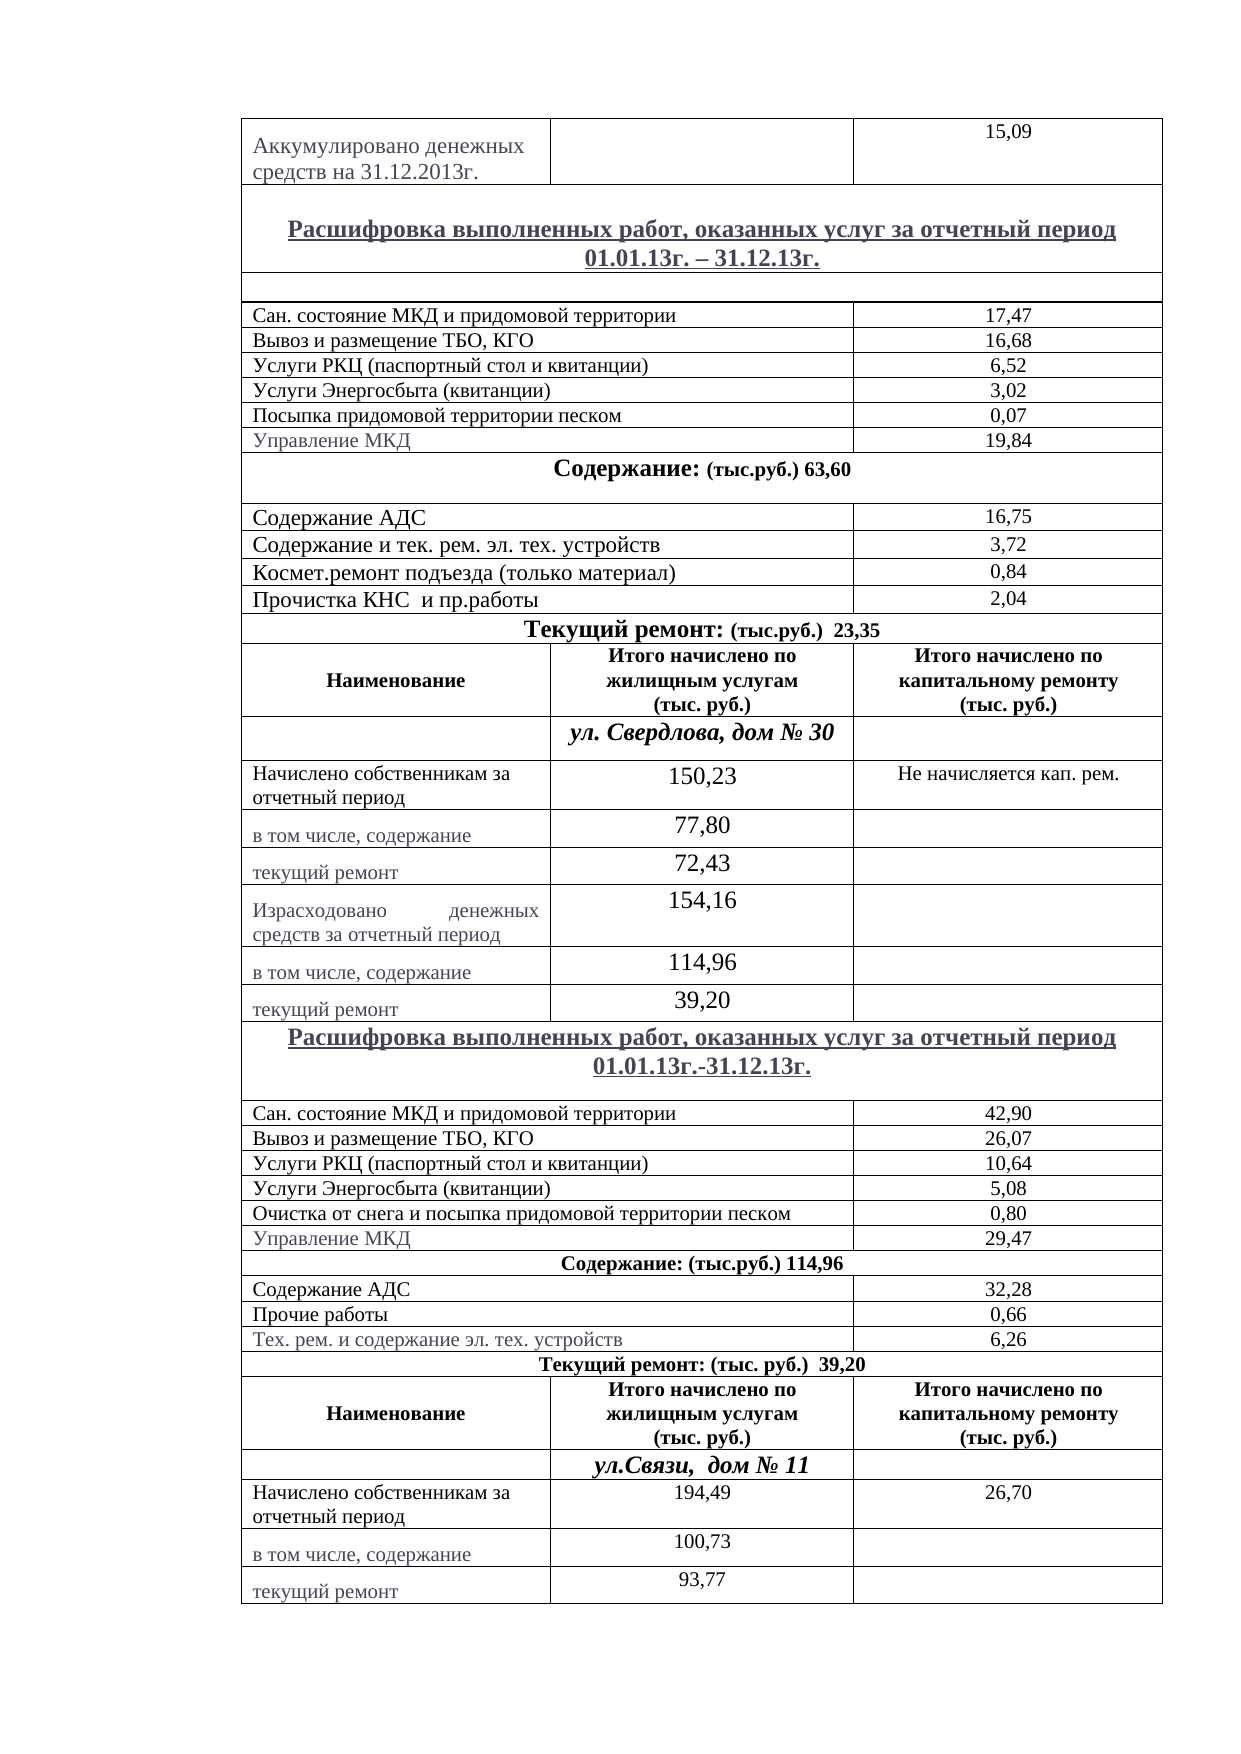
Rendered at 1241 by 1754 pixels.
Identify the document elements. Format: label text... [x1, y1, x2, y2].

table_cell 72,43 [551, 848, 853, 884]
table_cell 42,90 [854, 1101, 1162, 1125]
table_cell Управление МКД [242, 428, 853, 452]
table_cell текущий ремонт [242, 1567, 550, 1603]
table_cell Расшифровка выполненных работ, оказанных услуг за отчетный период 01.01.13г.-31.12.13г. [242, 1022, 1162, 1100]
table_cell 26,07 [854, 1126, 1162, 1150]
table_cell Тех. рем. и содержание эл. тех. устройств [242, 1327, 853, 1351]
table_cell Текущий ремонт: (тыс.руб.) 23,35 [242, 614, 1162, 642]
table_cell 150,23 [551, 761, 853, 809]
table_cell 5,08 [854, 1176, 1162, 1200]
table_cell Сан. состояние МКД и придомовой территории [242, 1101, 853, 1125]
table_cell Посыпка придомовой территории песком [242, 403, 853, 427]
table_cell [854, 717, 1162, 760]
table_cell Наименование [242, 1377, 550, 1449]
table_cell Итого начислено по капитальному ремонту (тыс. руб.) [854, 644, 1162, 716]
table_cell в том числе, содержание [242, 947, 550, 984]
table_cell 194,49 [551, 1480, 853, 1528]
table_cell Прочие работы [242, 1302, 853, 1326]
table_cell 29,47 [854, 1226, 1162, 1250]
table_cell 6,26 [854, 1327, 1162, 1351]
table_cell Содержание АДС [242, 504, 853, 530]
table_cell 10,64 [854, 1151, 1162, 1175]
table_cell [854, 848, 1162, 884]
table_cell [242, 1450, 550, 1479]
table_cell ул. Свердлова, дом № 30 [551, 717, 853, 760]
table_cell Не начисляется кап. рем. [854, 761, 1162, 809]
table_cell 32,28 [854, 1276, 1162, 1301]
table_cell 114,96 [551, 947, 853, 984]
table_cell [854, 1567, 1162, 1603]
table_cell ул.Связи, дом № 11 [551, 1450, 853, 1479]
table_cell текущий ремонт [242, 985, 550, 1021]
table_cell в том числе, содержание [242, 1529, 550, 1566]
table_cell 77,80 [551, 810, 853, 847]
table_cell Прочистка КНС и пр.работы [242, 586, 853, 613]
table_cell в том числе, содержание [242, 810, 550, 847]
table_cell 93,77 [551, 1567, 853, 1603]
table_cell 16,68 [854, 328, 1162, 352]
table_cell 0,66 [854, 1302, 1162, 1326]
table_cell Итого начислено по жилищным услугам (тыс. руб.) [551, 644, 853, 716]
table_cell 3,72 [854, 531, 1162, 558]
table_cell Текущий ремонт: (тыс. руб.) 39,20 [242, 1352, 1162, 1376]
table_cell Расшифровка выполненных работ, оказанных услуг за отчетный период 01.01.13г. – 31.12.13г. [242, 185, 1162, 272]
table_cell Итого начислено по жилищным услугам (тыс. руб.) [551, 1377, 853, 1449]
table_cell Услуги Энергосбыта (квитанции) [242, 378, 853, 402]
table_cell 0,07 [854, 403, 1162, 427]
table_cell Сан. состояние МКД и придомовой территории [242, 303, 853, 327]
table_cell Аккумулировано денежных средств на 31.12.2013г. [242, 119, 550, 184]
table_cell Содержание АДС [242, 1276, 853, 1301]
table_cell 2,04 [854, 586, 1162, 613]
table_cell [854, 810, 1162, 847]
table_cell 16,75 [854, 504, 1162, 530]
table_cell Услуги РКЦ (паспортный стол и квитанции) [242, 1151, 853, 1175]
table_cell Израсходовано денежных средств за отчетный период [242, 885, 550, 946]
table_cell [242, 273, 1162, 301]
table_cell Начислено собственникам за отчетный период [242, 1480, 550, 1528]
table_cell 0,80 [854, 1201, 1162, 1225]
table_cell [854, 947, 1162, 984]
table_cell [854, 985, 1162, 1021]
table_cell Очистка от снега и посыпка придомовой территории песком [242, 1201, 853, 1225]
table_cell [854, 1529, 1162, 1566]
table_cell 19,84 [854, 428, 1162, 452]
table_cell Итого начислено по капитальному ремонту (тыс. руб.) [854, 1377, 1162, 1449]
table_cell 154,16 [551, 885, 853, 946]
table_cell Начислено собственникам за отчетный период [242, 761, 550, 809]
table_cell 3,02 [854, 378, 1162, 402]
table_cell 26,70 [854, 1480, 1162, 1528]
table_cell Вывоз и размещение ТБО, КГО [242, 328, 853, 352]
table_cell Содержание и тек. рем. эл. тех. устройств [242, 531, 853, 558]
table_cell Управление МКД [242, 1226, 853, 1250]
table_cell [854, 1450, 1162, 1479]
table_cell 17,47 [854, 303, 1162, 327]
table_cell Космет.ремонт подъезда (только материал) [242, 559, 853, 585]
table_cell Услуги Энергосбыта (квитанции) [242, 1176, 853, 1200]
table_cell 15,09 [854, 119, 1162, 184]
table_cell Содержание: (тыс.руб.) 63,60 [242, 453, 1162, 503]
table_cell 100,73 [551, 1529, 853, 1566]
table_cell Услуги РКЦ (паспортный стол и квитанции) [242, 353, 853, 377]
table_cell [242, 717, 550, 760]
table_cell 0,84 [854, 559, 1162, 585]
table_cell Наименование [242, 644, 550, 716]
table_cell Вывоз и размещение ТБО, КГО [242, 1126, 853, 1150]
table_cell 6,52 [854, 353, 1162, 377]
table_cell Содержание: (тыс.руб.) 114,96 [242, 1251, 1162, 1275]
table_cell [551, 119, 853, 184]
table_cell [854, 885, 1162, 946]
table_cell текущий ремонт [242, 848, 550, 884]
table_cell 39,20 [551, 985, 853, 1021]
